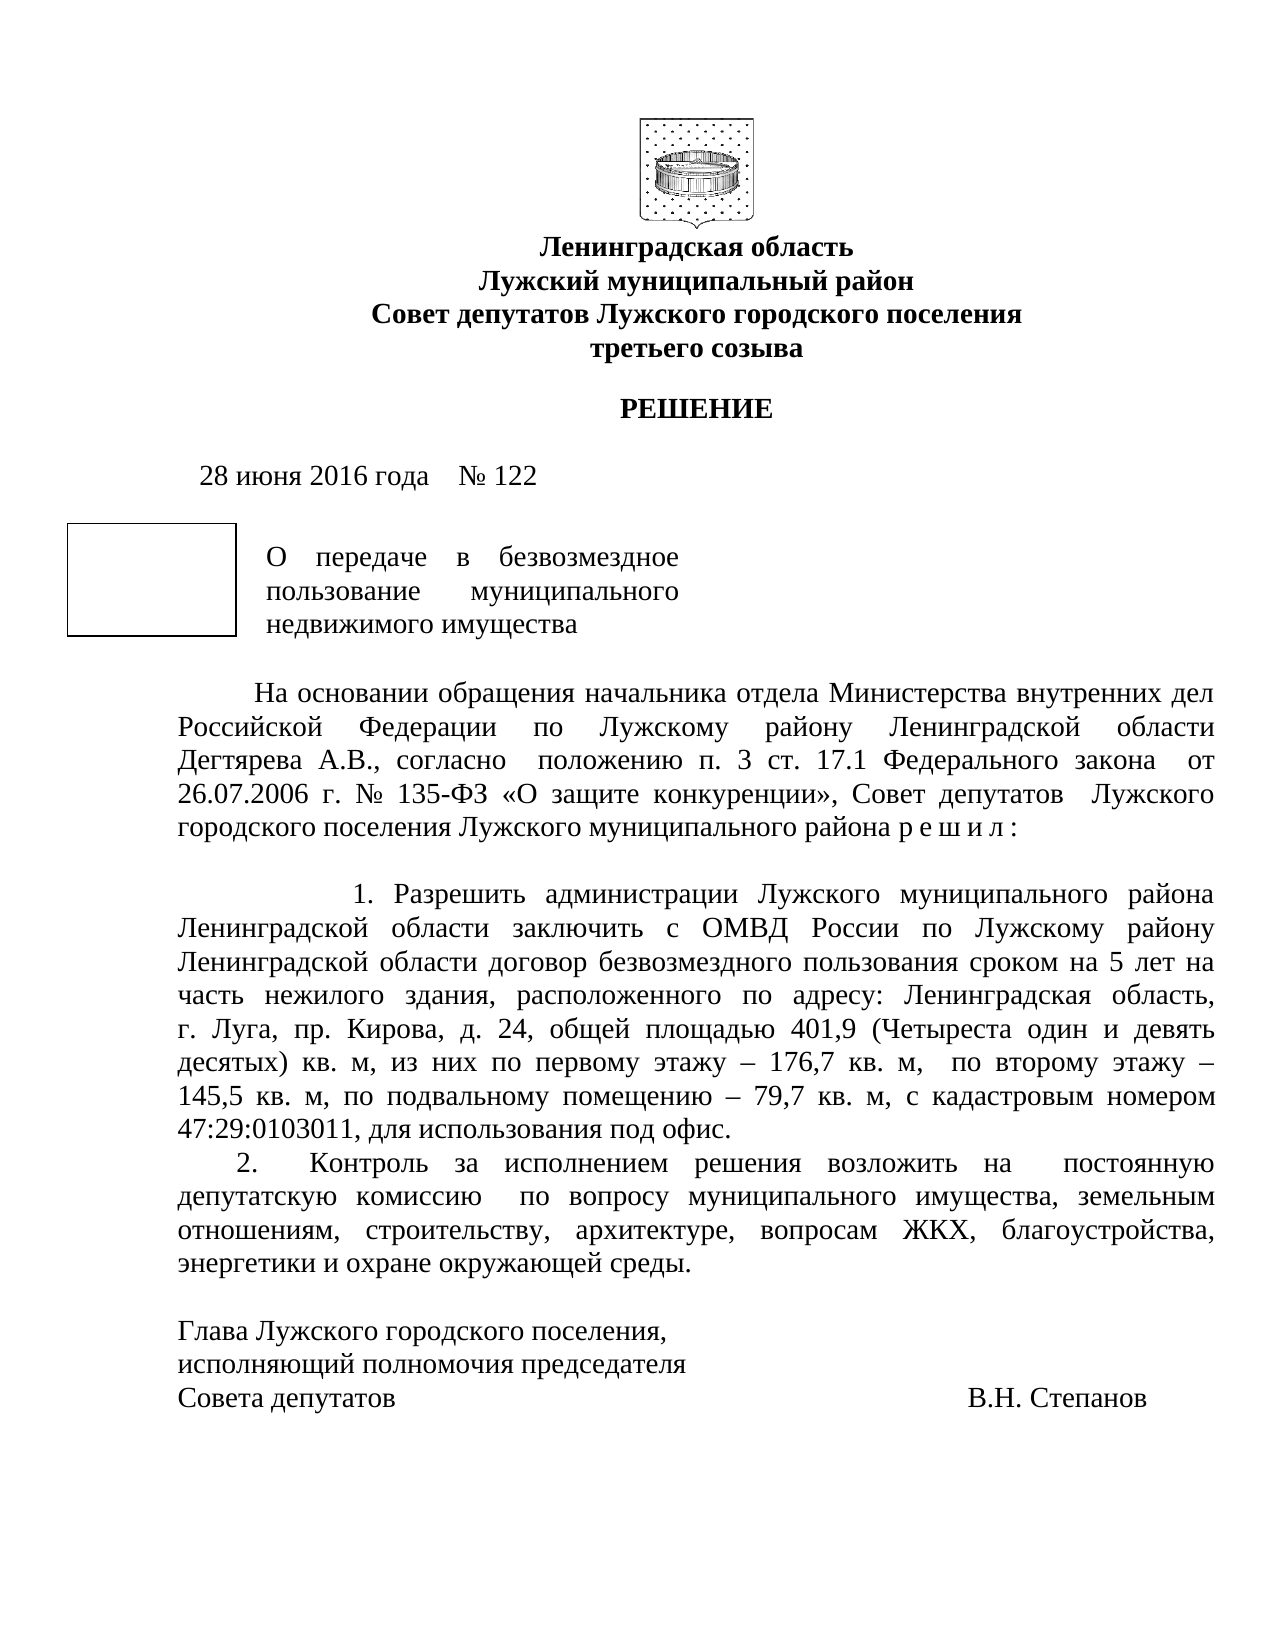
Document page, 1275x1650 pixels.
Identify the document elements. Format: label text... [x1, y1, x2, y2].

text На основании обращения начальника отдела Министерства внутренних дел Российской Федерации по Лужскому району Ленинградской области Дегтярева А.В., согласно положению п. 3 ст. 17.1 Федерального закона от 26.07.2006 г. № 135-ФЗ «О защите конкуренции», Совет депутатов Лужского городского поселения Лужского муниципального района решил: [177, 675, 1216, 843]
text исполняющий полномочия председателя [177, 1346, 1216, 1380]
text О передаче в безвозмездное пользование муниципального недвижимого имущества [266, 539, 679, 640]
text РЕШЕНИЕ [177, 391, 1216, 425]
text Совет депутатов Лужского городского поселения [177, 296, 1216, 330]
list 1. Разрешить администрации Лужского муниципального района Ленинградской области заключить с ОМВД России по Лужскому району Ленинградской области договор безвозмездного пользования сроком на 5 лет на часть нежилого здания, расположенного по адресу: Ленинградская область, г. Луга, пр. Кирова, д. 24, общей площадью 401,9 (Четыреста один и девять десятых) кв. м, из них по первому этажу – 176,7 кв. м, по второму этажу – 145,5 кв. м, по подвальному помещению – 79,7 кв. м, с кадастровым номером 47:29:0103011, для использования под офис. [177, 877, 1216, 1145]
text третьего созыва [177, 330, 1216, 363]
text 2. Контроль за исполнением решения возложить на постоянную депутатскую комиссию по вопросу муниципального имущества, земельным отношениям, строительству, архитектуре, вопросам ЖКХ, благоустройства, энергетики и охране окружающей среды. [177, 1145, 1216, 1279]
text 28 июня 2016 года № 122 [177, 458, 1216, 492]
text Совета депутатов В.Н. Степанов [177, 1380, 1216, 1413]
text Лужский муниципальный район [177, 263, 1216, 296]
text Ленинградская область [177, 229, 1216, 263]
picture [639, 118, 754, 229]
text Глава Лужского городского поселения, [177, 1313, 1216, 1346]
